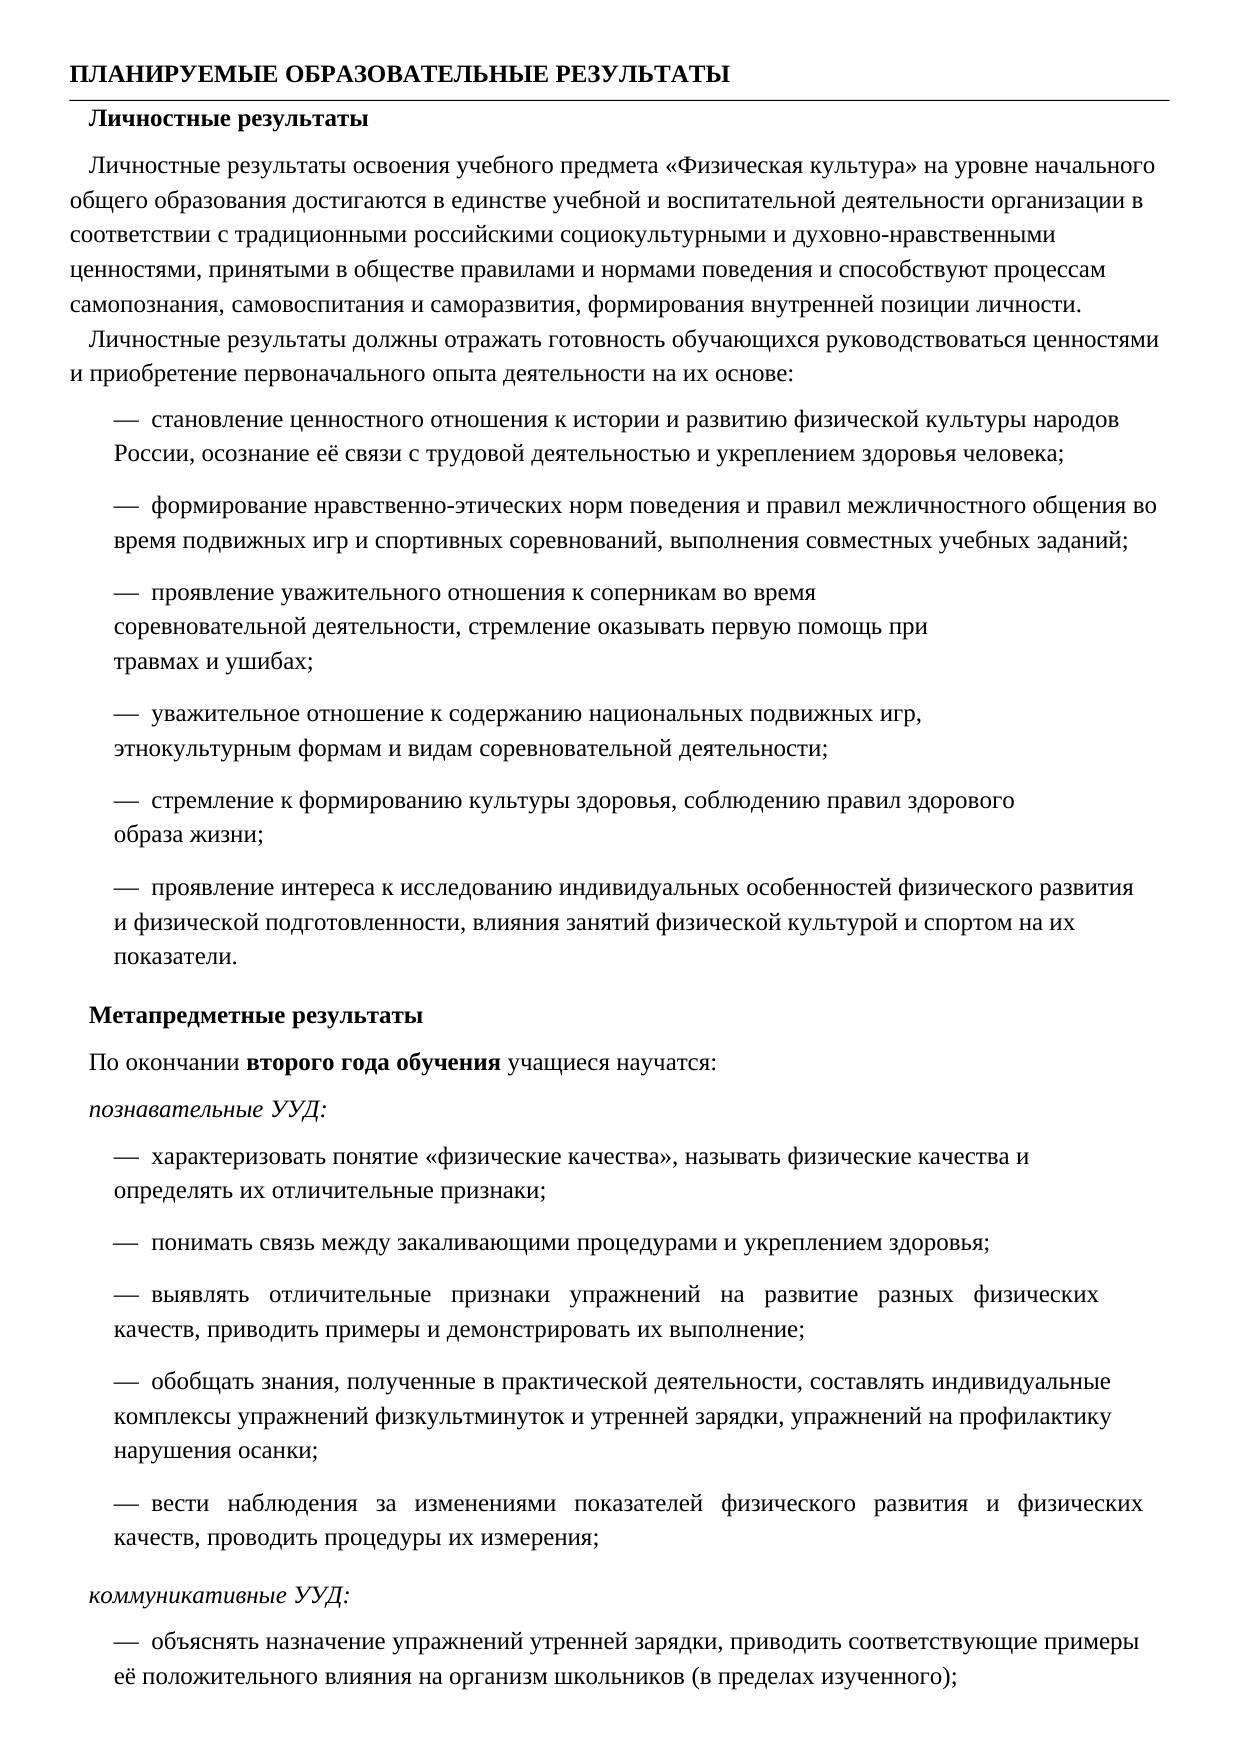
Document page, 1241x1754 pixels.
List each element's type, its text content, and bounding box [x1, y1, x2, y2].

list понимать связь между закаливающими процедурами и укреплением здоровья; [113, 1227, 1190, 1256]
list обобщать знания, полученные в практической деятельности, составлять индивидуальные комплексы упражнений физкультминуток и утренней зарядки, упражнений на профилактику нарушения осанки; [113, 1366, 1112, 1464]
list вести наблюдения за изменениями показателей физического развития и физических качеств, проводить процедуры их измерения; [113, 1488, 1143, 1551]
list выявлять отличительные признаки упражнений на развитие разных физических качеств, приводить примеры и демонстрировать их выполнение; [113, 1279, 1099, 1343]
list стремление к формированию культуры здоровья, соблюдению правил здорового образа жизни; [113, 785, 1090, 848]
list характеризовать понятие «физические качества», называть физические качества и определять их отличительные признаки; [113, 1141, 1151, 1204]
list формирование нравственно-этических норм поведения и правил межличностного общения во время подвижных игр и спортивных соревнований, выполнения совместных учебных заданий; [113, 490, 1157, 554]
text Метапредметные результаты [88, 1000, 1190, 1028]
text познавательные УУД: [88, 1094, 1190, 1123]
text Личностные результаты освоения учебного предмета «Физическая культура» на уровне начального общего образования достигаются в единстве учебной и воспитательной деятельности организации в соответствии с традиционными российскими социокультурными и духовно-нравственными ценностями, принятыми в обществе правилами и нормами поведения и способствуют процессам самопознания, самовоспитания и саморазвития, формирования внутренней позиции личности. [69, 150, 1177, 318]
text Личностные результаты [88, 103, 1190, 132]
list уважительное отношение к содержанию национальных подвижных игр, этнокультурным формам и видам соревновательной деятельности; [113, 698, 1106, 762]
text Личностные результаты должны отражать готовность обучающихся руководствоваться ценностями и приобретение первоначального опыта деятельности на их основе: [69, 324, 1161, 387]
text По окончании второго года обучения учащиеся научатся: [88, 1047, 1190, 1075]
list проявление интереса к исследованию индивидуальных особенностей физического развития и физической подготовленности, влияния занятий физической культурой и спортом на их показатели. [113, 872, 1153, 970]
list объяснять назначение упражнений утренней зарядки, приводить соответствующие примеры её положительного влияния на организм школьников (в пределах изученного); [113, 1626, 1140, 1690]
text ПЛАНИРУЕМЫЕ ОБРАЗОВАТЕЛЬНЫЕ РЕЗУЛЬТАТЫ [69, 59, 1190, 88]
list проявление уважительного отношения к соперникам во время соревновательной деятельности, стремление оказывать первую помощь при травмах и ушибах; [113, 577, 1015, 675]
list становление ценностного отношения к истории и развитию физической культуры народов России, осознание её связи с трудовой деятельностью и укреплением здоровья человека; [113, 404, 1120, 467]
text коммуникативные УУД: [88, 1580, 1190, 1609]
